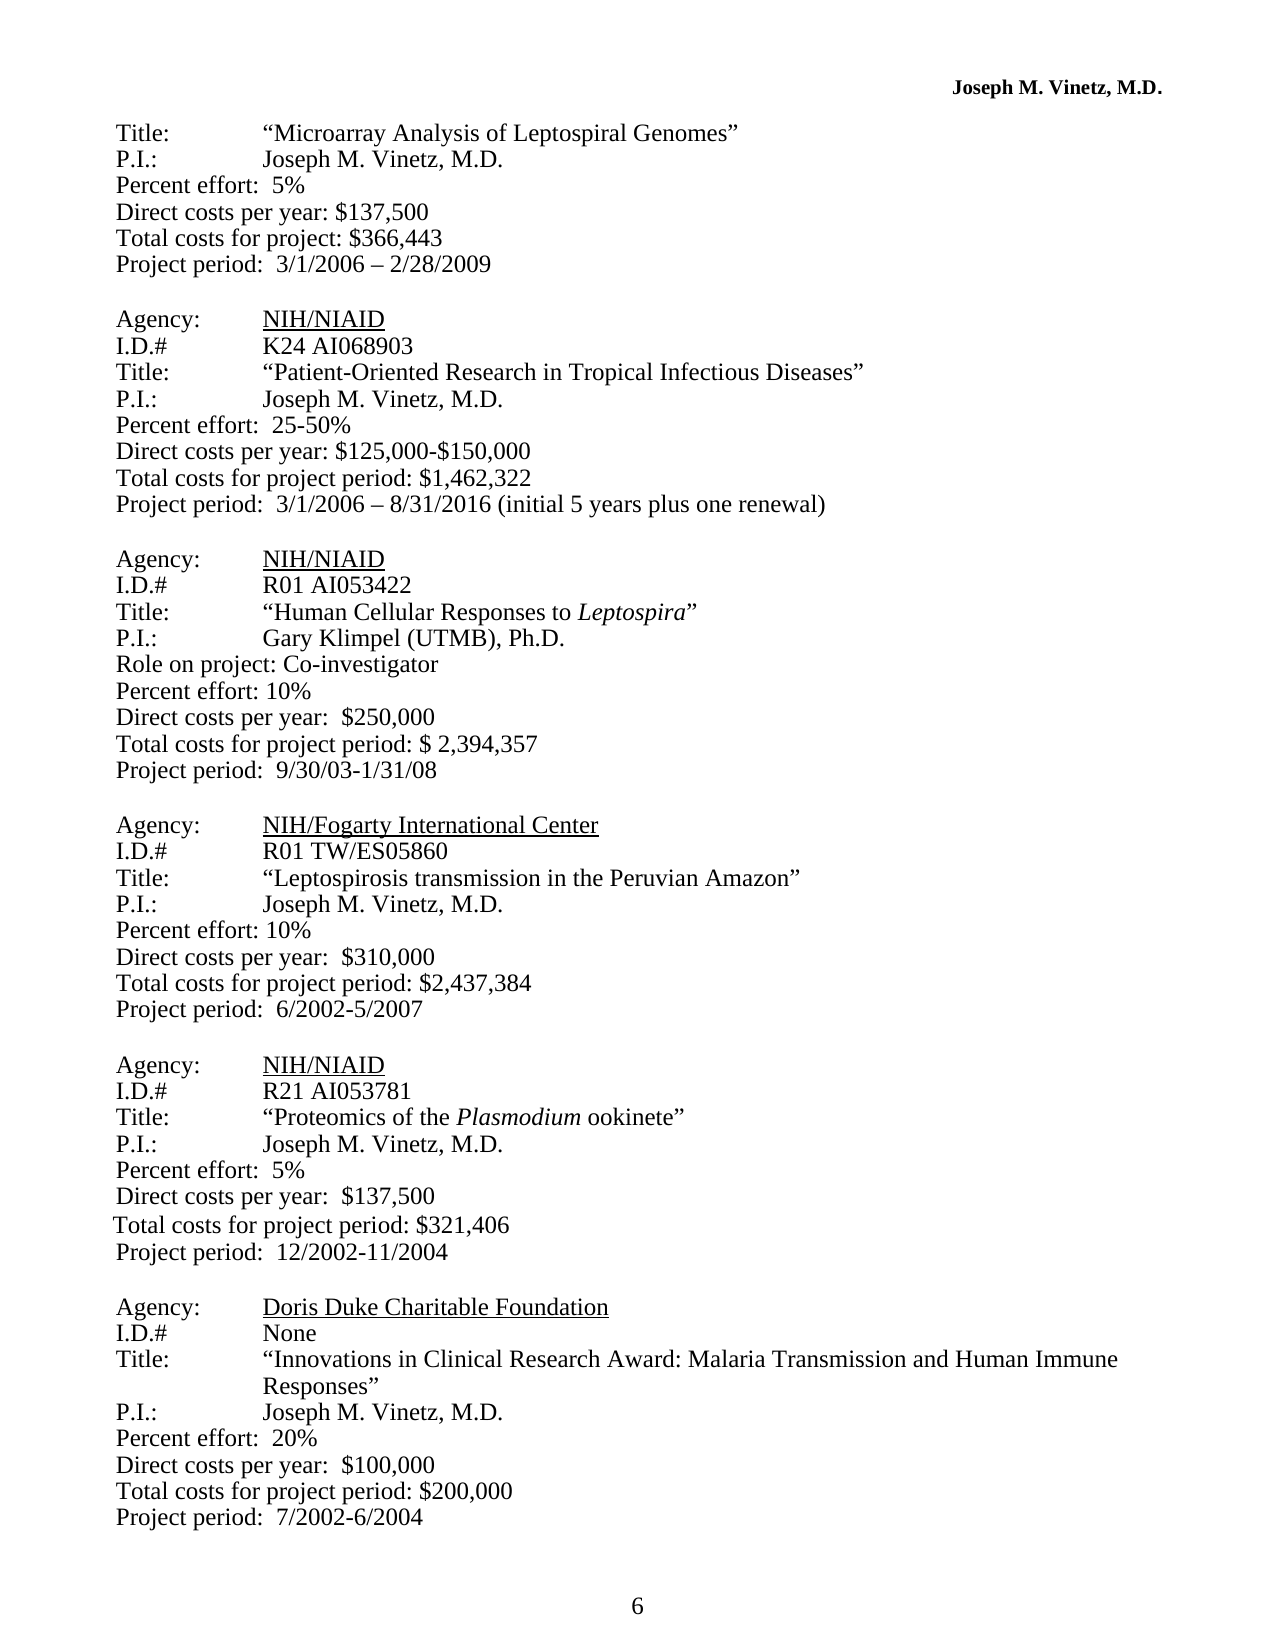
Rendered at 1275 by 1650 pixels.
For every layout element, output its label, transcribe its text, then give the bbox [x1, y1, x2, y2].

text Direct costs per year: $137,500 [112, 199, 1200, 225]
text Title: “Proteomics of the Plasmodium ookinete” [112, 1105, 1200, 1131]
text Agency: NIH/Fogarty International Center [112, 812, 1200, 839]
text P.I.: Joseph M. Vinetz, M.D. [112, 1131, 1200, 1157]
text Agency: Doris Duke Charitable Foundation [112, 1294, 1200, 1320]
text Percent effort: 5% [112, 1157, 1200, 1184]
text Total costs for project period: $1,462,322 [112, 465, 1200, 491]
text Project period: 12/2002-11/2004 [112, 1239, 1200, 1265]
text Direct costs per year: $125,000-$150,000 [112, 439, 1200, 465]
text Title: “Patient-Oriented Research in Tropical Infectious Diseases” [112, 359, 1200, 386]
text Project period: 7/2002-6/2004 [112, 1505, 1200, 1531]
text Total costs for project period: $ 2,394,357 [112, 731, 1200, 757]
text Project period: 3/1/2006 – 2/28/2009 [112, 252, 1200, 278]
text Total costs for project period: $2,437,384 [112, 971, 1200, 997]
text Agency: NIH/NIAID [112, 546, 1200, 573]
text Title: “Microarray Analysis of Leptospiral Genomes” [112, 120, 1200, 146]
text Agency: NIH/NIAID [112, 1052, 1200, 1078]
text I.D.# K24 AI068903 [112, 333, 1200, 359]
text Title: “Human Cellular Responses to Leptospira” [112, 599, 1200, 626]
text Total costs for project period: $321,406 [112, 1210, 1162, 1239]
text Percent effort: 5% [112, 173, 1200, 199]
text Title: “Leptospirosis transmission in the Peruvian Amazon” [112, 865, 1200, 891]
text I.D.# None [112, 1320, 1200, 1347]
text Project period: 3/1/2006 – 8/31/2016 (initial 5 years plus one renewal) [112, 491, 1200, 518]
text Agency: NIH/NIAID [112, 307, 1200, 333]
text Project period: 6/2002-5/2007 [112, 997, 1200, 1023]
text P.I.: Joseph M. Vinetz, M.D. [112, 891, 1200, 918]
text Total costs for project period: $200,000 [112, 1478, 1200, 1505]
text Responses” [112, 1373, 1200, 1399]
text Percent effort: 20% [112, 1426, 1200, 1452]
text Title: “Innovations in Clinical Research Award: Malaria Transmission and Human Immune [112, 1347, 1200, 1373]
text Percent effort: 25-50% [112, 412, 1200, 439]
text Percent effort: 10% [112, 918, 1200, 944]
text Project period: 9/30/03-1/31/08 [112, 757, 1200, 784]
text I.D.# R01 AI053422 [112, 573, 1200, 599]
text Total costs for project: $366,443 [112, 225, 1200, 252]
text P.I.: Joseph M. Vinetz, M.D. [112, 386, 1200, 412]
text P.I.: Joseph M. Vinetz, M.D. [112, 1399, 1200, 1426]
text Role on project: Co-investigator [112, 652, 1200, 678]
text P.I.: Gary Klimpel (UTMB), Ph.D. [112, 626, 1200, 652]
text P.I.: Joseph M. Vinetz, M.D. [112, 146, 1200, 173]
text I.D.# R01 TW/ES05860 [112, 839, 1200, 865]
text Direct costs per year: $250,000 [112, 704, 1200, 731]
text I.D.# R21 AI053781 [112, 1078, 1200, 1105]
text Direct costs per year: $100,000 [112, 1452, 1200, 1478]
text Direct costs per year: $137,500 [112, 1184, 1200, 1210]
text Percent effort: 10% [112, 678, 1200, 704]
text Direct costs per year: $310,000 [112, 944, 1200, 971]
